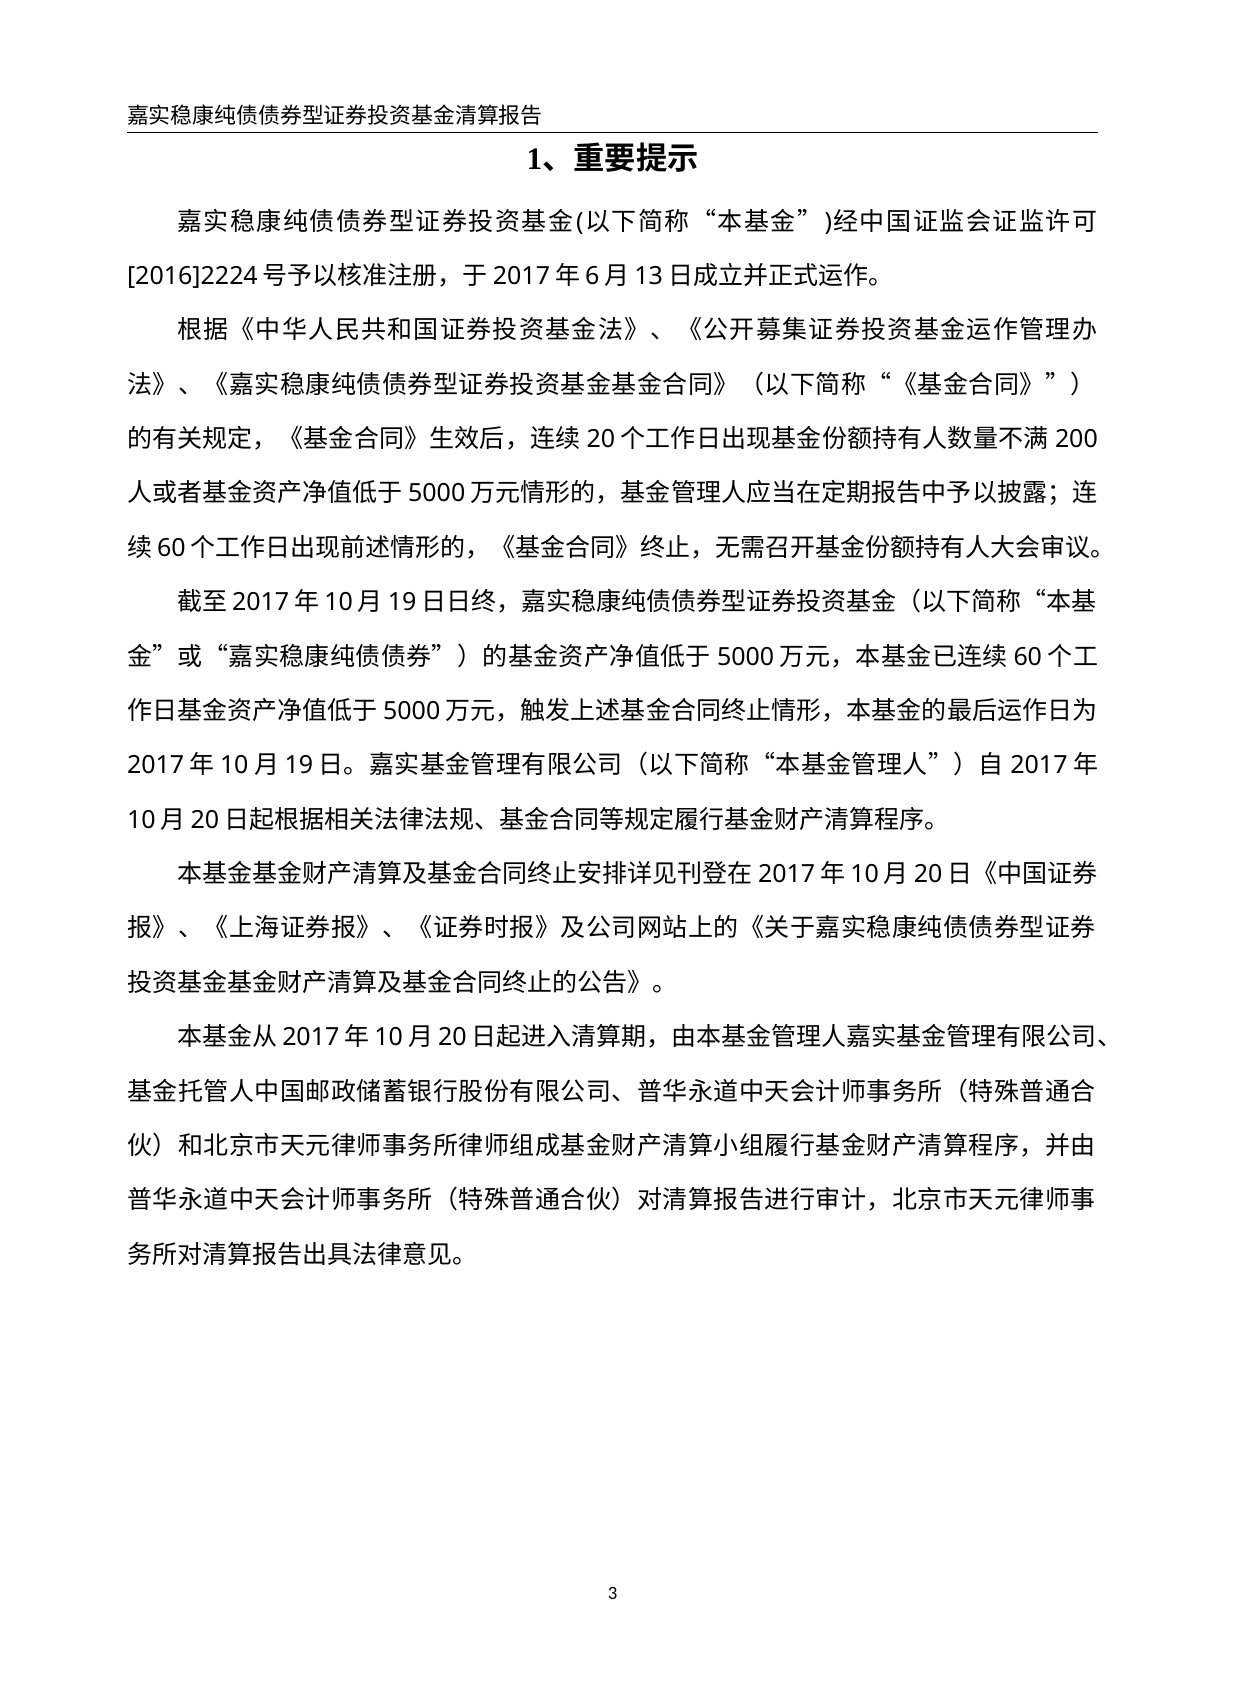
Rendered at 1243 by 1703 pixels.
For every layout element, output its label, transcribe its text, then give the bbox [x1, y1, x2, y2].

text 本基金从2017年10月20日起进入清算期，由本基金管理人嘉实基金管理有限公司、基金托管人中国邮政储蓄银行股份有限公司、普华永道中天会计师事务所（特殊普通合伙）和北京市天元律师事务所律师组成基金财产清算小组履行基金财产清算程序，并由普华永道中天会计师事务所（特殊普通合伙）对清算报告进行审计，北京市天元律师事务所对清算报告出具法律意见。 [127, 1017, 1098, 1270]
text 根据《中华人民共和国证券投资基金法》、《公开募集证券投资基金运作管理办法》、《嘉实稳康纯债债券型证券投资基金基金合同》（以下简称“《基金合同》”）的有关规定，《基金合同》生效后，连续20个工作日出现基金份额持有人数量不满200人或者基金资产净值低于5000万元情形的，基金管理人应当在定期报告中予以披露；连续60个工作日出现前述情形的，《基金合同》终止，无需召开基金份额持有人大会审议。 [127, 310, 1098, 563]
text 嘉实稳康纯债债券型证券投资基金(以下简称“本基金”)经中国证监会证监许可[2016]2224号予以核准注册，于2017年6月13日成立并正式运作。 [127, 201, 1098, 292]
text 本基金基金财产清算及基金合同终止安排详见刊登在2017年10月20日《中国证券报》、《上海证券报》、《证券时报》及公司网站上的《关于嘉实稳康纯债债券型证券投资基金基金财产清算及基金合同终止的公告》。 [127, 853, 1098, 998]
text 截至2017年10月19日日终，嘉实稳康纯债债券型证券投资基金（以下简称“本基金”或“嘉实稳康纯债债券”）的基金资产净值低于5000万元，本基金已连续60个工作日基金资产净值低于5000万元，触发上述基金合同终止情形，本基金的最后运作日为2017年10月19日。嘉实基金管理有限公司（以下简称“本基金管理人”）自2017年10月20日起根据相关法律法规、基金合同等规定履行基金财产清算程序。 [127, 582, 1098, 835]
subtitle 1、重要提示 [127, 133, 1098, 178]
